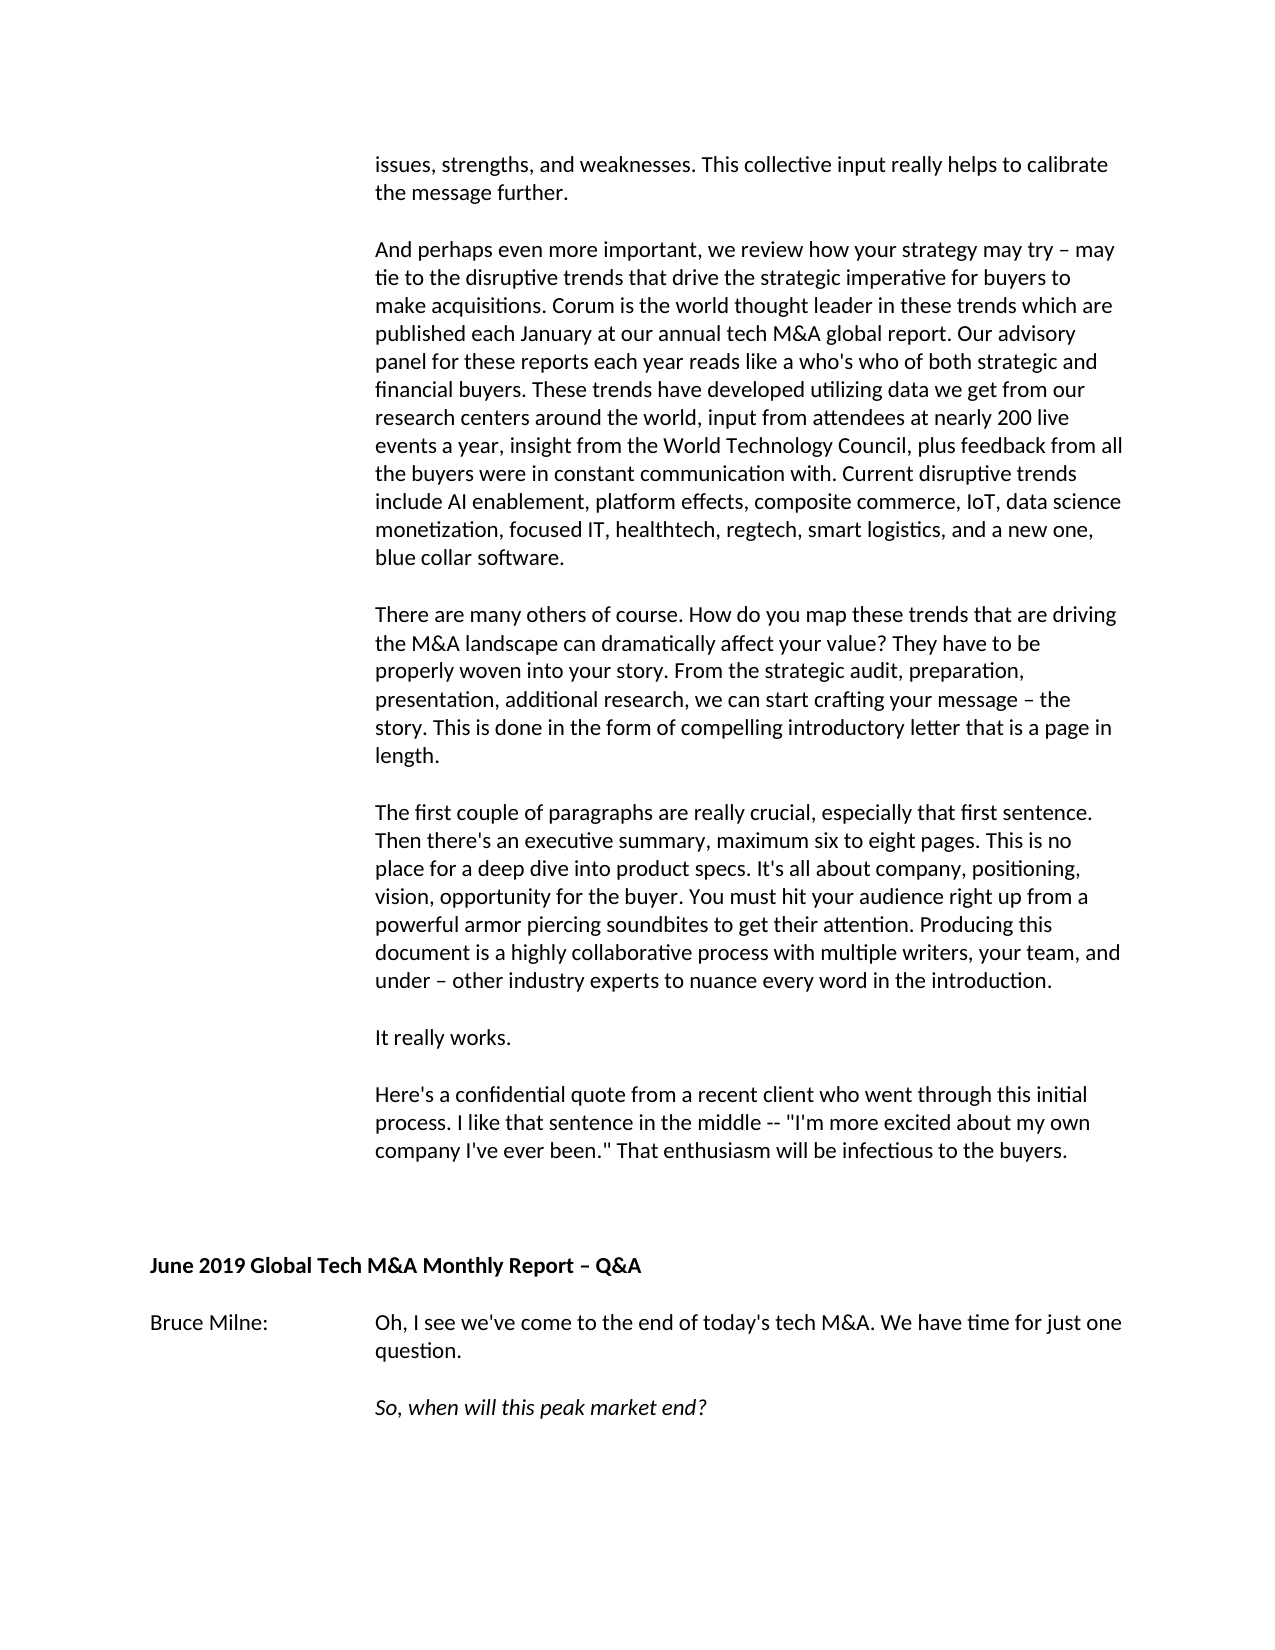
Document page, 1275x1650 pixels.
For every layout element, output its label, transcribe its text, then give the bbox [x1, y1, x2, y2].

text It really works. [150, 1023, 1125, 1051]
text The first couple of paragraphs are really crucial, especially that first sentence. Then there's an executive summary, maximum six to eight pages. This is no place for a deep dive into product specs. It's all about company, positioning, vision, opportunity for the buyer. You must hit your audience right up from a powerful armor piercing soundbites to get their attention. Producing this document is a highly collaborative process with multiple writers, your team, and under – other industry experts to nuance every word in the introduction. [375, 798, 1125, 994]
text There are many others of course. How do you map these trends that are driving the M&A landscape can dramatically affect your value? They have to be properly woven into your story. From the strategic audit, preparation, presentation, additional research, we can start crafting your message – the story. This is done in the form of compelling introductory letter that is a page in length. [150, 601, 1125, 769]
text So, when will this peak market end? [375, 1393, 1125, 1421]
text Bruce Milne: Oh, I see we've come to the end of today's tech M&A. We have time for just one question. [150, 1308, 1125, 1364]
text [150, 150, 1125, 206]
text Here's a confidential quote from a recent client who went through this initial process. I like that sentence in the middle -- "I'm more excited about my own company I've ever been." That enthusiasm will be infectious to the buyers. [375, 1080, 1125, 1164]
text And perhaps even more important, we review how your strategy may try – may tie to the disruptive trends that drive the strategic imperative for buyers to make acquisitions. Corum is the world thought leader in these trends which are published each January at our annual tech M&A global report. Our advisory panel for these reports each year reads like a who's who of both strategic and financial buyers. These trends have developed utilizing data we get from our research centers around the world, input from attendees at nearly 200 live events a year, insight from the World Technology Council, plus feedback from all the buyers were in constant communication with. Current disruptive trends include AI enablement, platform effects, composite commerce, IoT, data science monetization, focused IT, healthtech, regtech, smart logistics, and a new one, blue collar software. [375, 235, 1125, 571]
text June 2019 Global Tech M&A Monthly Report – Q&A [150, 1251, 1125, 1279]
